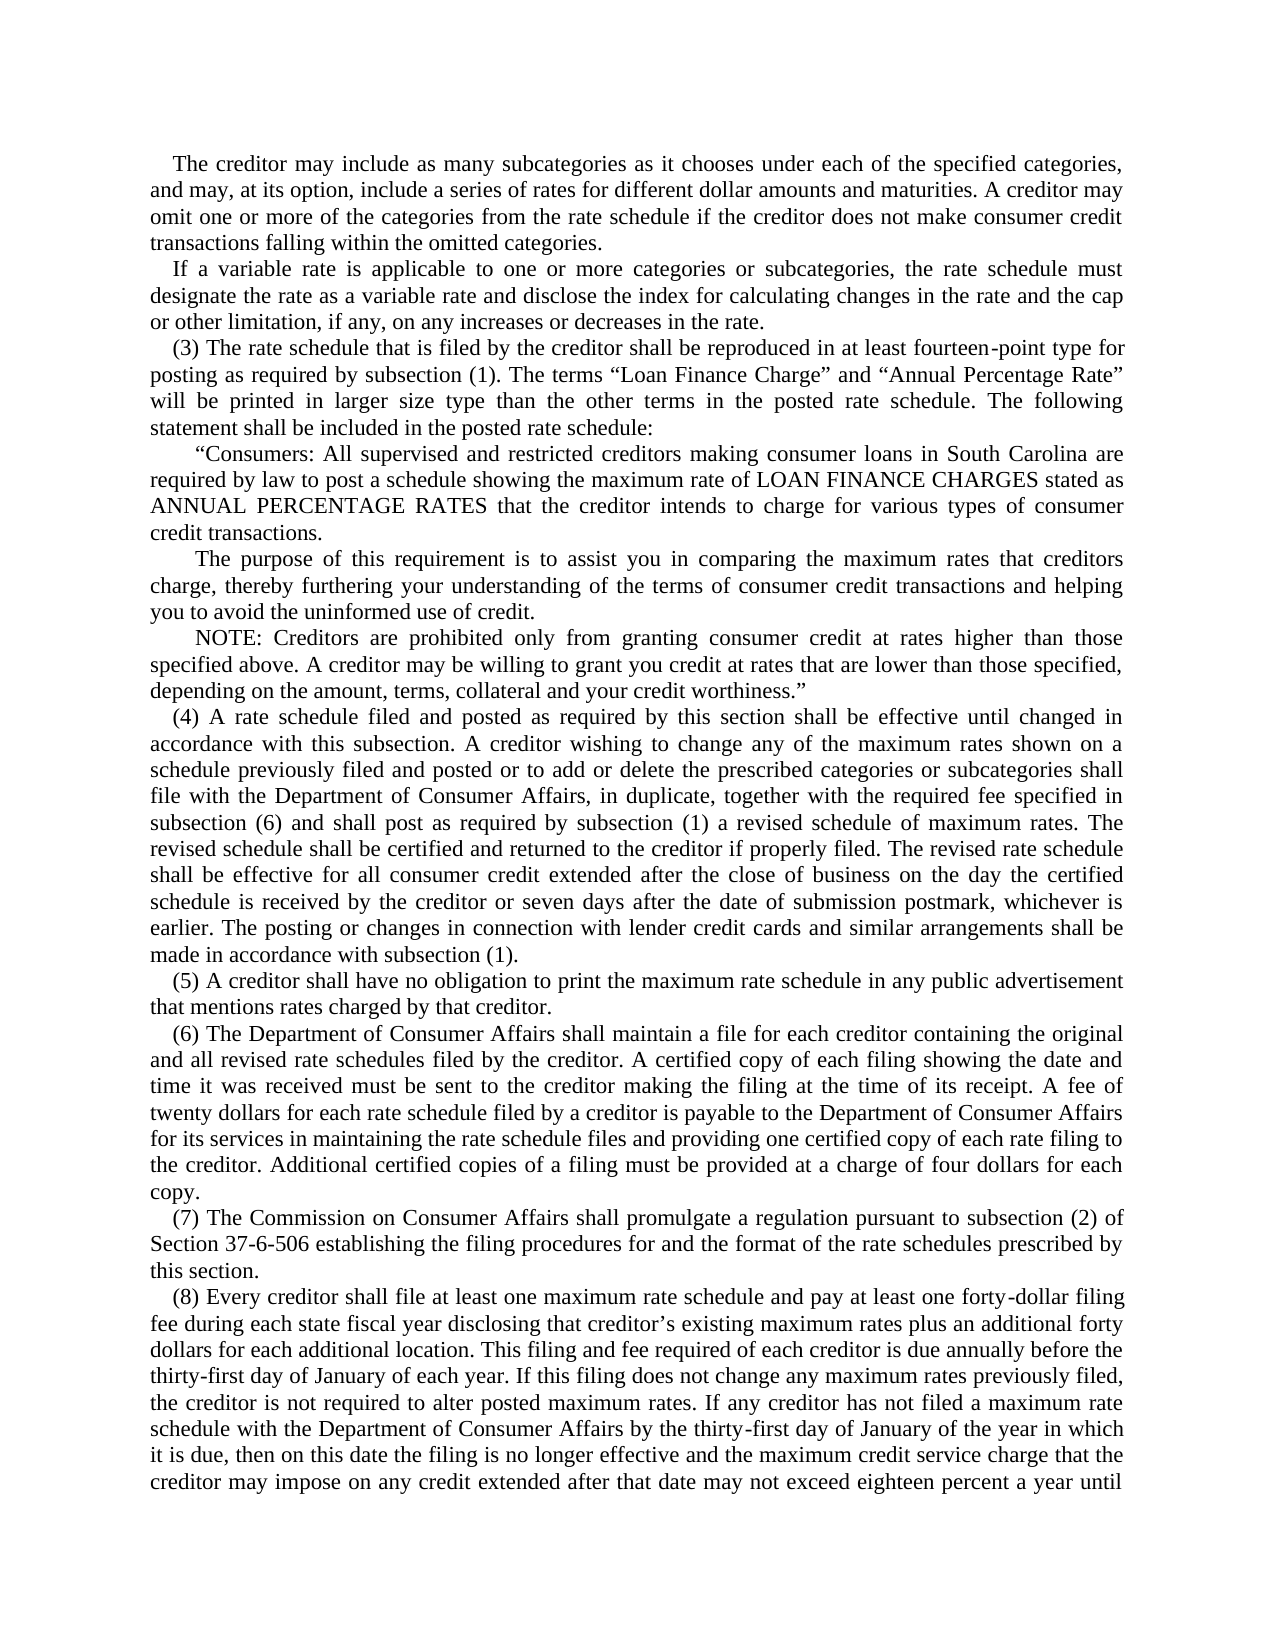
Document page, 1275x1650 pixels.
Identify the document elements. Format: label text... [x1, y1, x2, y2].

text If a variable rate is applicable to one or more categories or subcategories, the rate schedule must designate the rate as a variable rate and disclose the index for calculating changes in the rate and the cap or other limitation, if any, on any increases or decreases in the rate. [150, 255, 1125, 334]
text (4) A rate schedule filed and posted as required by this section shall be effective until changed in accordance with this subsection. A creditor wishing to change any of the maximum rates shown on a schedule previously filed and posted or to add or delete the prescribed categories or subcategories shall file with the Department of Consumer Affairs, in duplicate, together with the required fee specified in subsection (6) and shall post as required by subsection (1) a revised schedule of maximum rates. The revised schedule shall be certified and returned to the creditor if properly filed. The revised rate schedule shall be effective for all consumer credit extended after the close of business on the day the certified schedule is received by the creditor or seven days after the date of submission postmark, whichever is earlier. The posting or changes in connection with lender credit cards and similar arrangements shall be made in accordance with subsection (1). [150, 703, 1125, 967]
text NOTE: Creditors are prohibited only from granting consumer credit at rates higher than those specified above. A creditor may be willing to grant you credit at rates that are lower than those specified, depending on the amount, terms, collateral and your credit worthiness.” [150, 624, 1125, 703]
text The purpose of this requirement is to assist you in comparing the maximum rates that creditors charge, thereby furthering your understanding of the terms of consumer credit transactions and helping you to avoid the uninformed use of credit. [150, 545, 1125, 624]
text (7) The Commission on Consumer Affairs shall promulgate a regulation pursuant to subsection (2) of Section 37-6-506 establishing the filing procedures for and the format of the rate schedules prescribed by this section. [150, 1204, 1125, 1283]
text (5) A creditor shall have no obligation to print the maximum rate schedule in any public advertisement that mentions rates charged by that creditor. [150, 967, 1125, 1020]
text (6) The Department of Consumer Affairs shall maintain a file for each creditor containing the original and all revised rate schedules filed by the creditor. A certified copy of each filing showing the date and time it was received must be sent to the creditor making the filing at the time of its receipt. A fee of twenty dollars for each rate schedule filed by a creditor is payable to the Department of Consumer Affairs for its services in maintaining the rate schedule files and providing one certified copy of each rate filing to the creditor. Additional certified copies of a filing must be provided at a charge of four dollars for each copy. [150, 1020, 1125, 1204]
text (3) The rate schedule that is filed by the creditor shall be reproduced in at least fourteen-point type for posting as required by subsection (1). The terms “Loan Finance Charge” and “Annual Percentage Rate” will be printed in larger size type than the other terms in the posted rate schedule. The following statement shall be included in the posted rate schedule: [150, 334, 1125, 440]
text The creditor may include as many subcategories as it chooses under each of the specified categories, and may, at its option, include a series of rates for different dollar amounts and maturities. A creditor may omit one or more of the categories from the rate schedule if the creditor does not make consumer credit transactions falling within the omitted categories. [150, 150, 1125, 255]
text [150, 1283, 1125, 1494]
text “Consumers: All supervised and restricted creditors making consumer loans in South Carolina are required by law to post a schedule showing the maximum rate of LOAN FINANCE CHARGES stated as ANNUAL PERCENTAGE RATES that the creditor intends to charge for various types of consumer credit transactions. [150, 440, 1125, 545]
